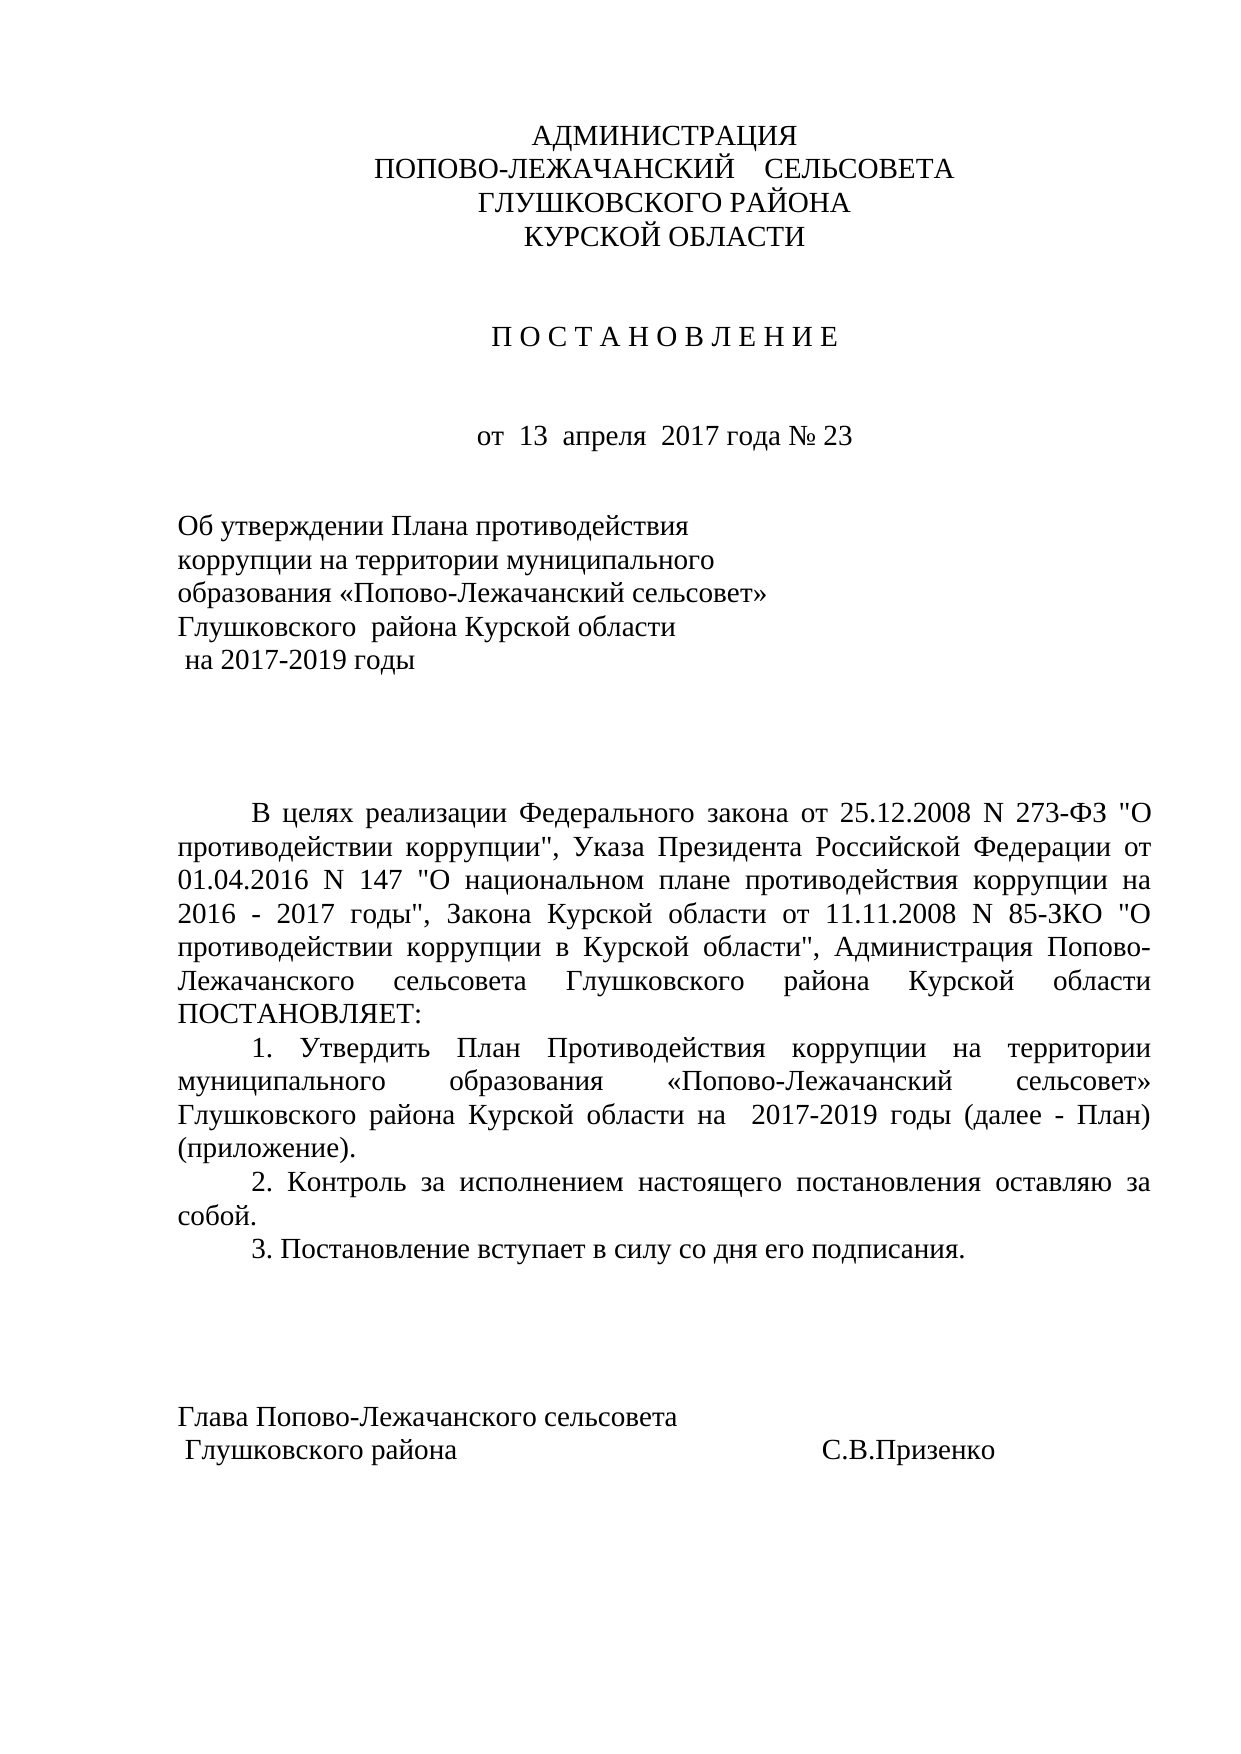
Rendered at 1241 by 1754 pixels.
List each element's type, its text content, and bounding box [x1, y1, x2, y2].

title Глава Попово-Лежачанского сельсовета [177, 1399, 1152, 1432]
title Об утверждении Плана противодействия [177, 508, 1152, 542]
text АДМИНИСТРАЦИЯ [177, 118, 1152, 152]
title Глушковского района Курской области [177, 609, 1152, 642]
text П О С Т А Н О В Л Е Н И Е [177, 319, 1152, 353]
title 2. Контроль за исполнением настоящего постановления оставляю за собой. [177, 1164, 1152, 1231]
subtitle от 13 апреля 2017 года № 23 [177, 418, 1152, 451]
title образования «Попово-Лежачанский сельсовет» [177, 575, 1152, 609]
title В целях реализации Федерального закона от 25.12.2008 N 273-ФЗ "О противодействии коррупции", Указа Президента Российской Федерации от 01.04.2016 N 147 "О национальном плане противодействия коррупции на 2016 - 2017 годы", Закона Курской области от 11.11.2008 N 85-ЗКО "О противодействии коррупции в Курской области", Администрация Попово-Лежачанского сельсовета Глушковского района Курской области ПОСТАНОВЛЯЕТ: [177, 795, 1152, 1030]
text ПОПОВО-ЛЕЖАЧАНСКИЙ СЕЛЬСОВЕТА [177, 152, 1152, 185]
text ГЛУШКОВСКОГО РАЙОНА КУРСКОЙ ОБЛАСТИ [177, 185, 1152, 252]
title 3. Постановление вступает в силу со дня его подписания. [177, 1231, 1152, 1265]
title на 2017-2019 годы [177, 642, 1152, 676]
title 1. Утвердить План Противодействия коррупции на территории муниципального образования «Попово-Лежачанский сельсовет» Глушковского района Курской области на 2017-2019 годы (далее - План) (приложение). [177, 1030, 1152, 1164]
title коррупции на территории муниципального [177, 542, 1152, 575]
title Глушковского района С.В.Призенко [177, 1432, 1152, 1466]
